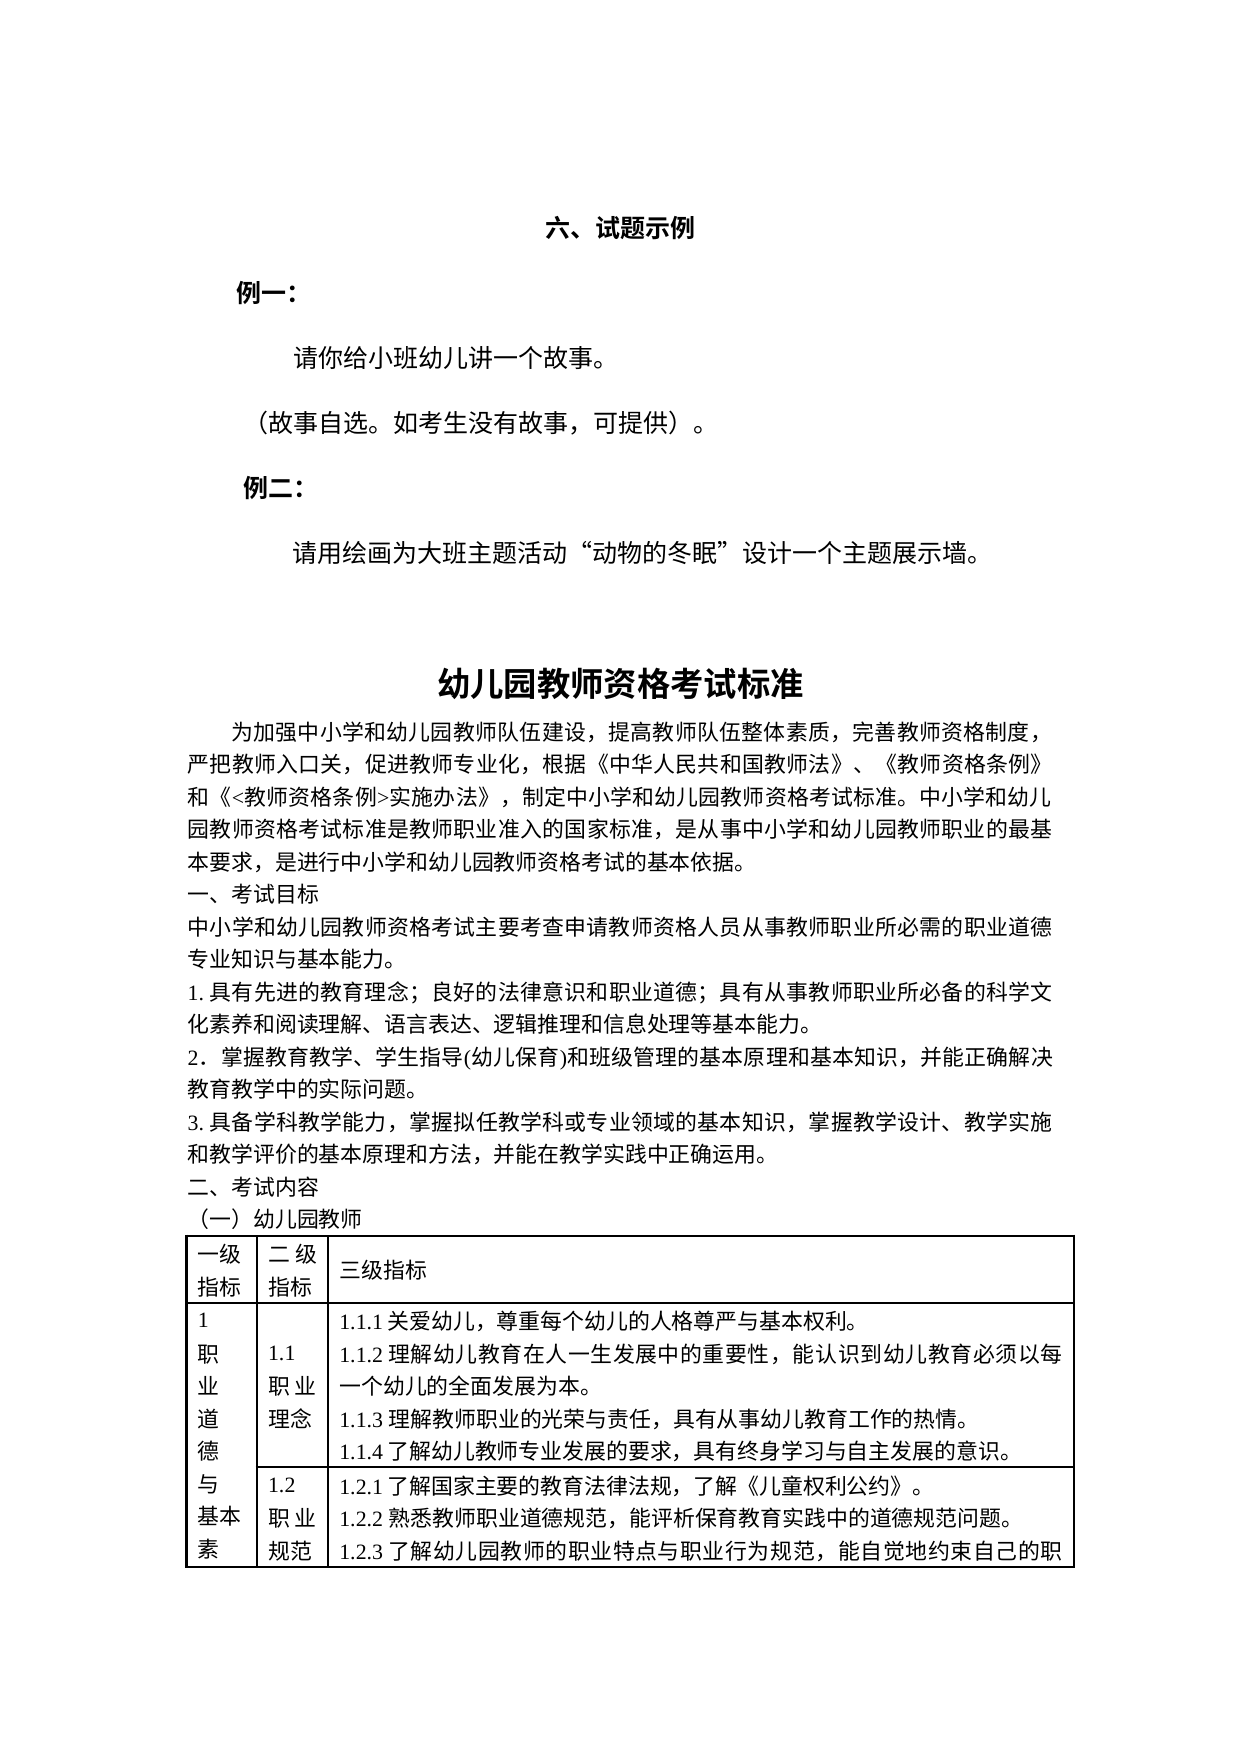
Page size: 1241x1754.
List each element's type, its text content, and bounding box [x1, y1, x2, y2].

table_cell 1.2职业规范 [258, 1468, 327, 1566]
text （故事自选。如考生没有故事，可提供）。 [244, 389, 1053, 454]
text 二、考试内容 [187, 1169, 1053, 1202]
text 例二： [244, 454, 1053, 519]
text 一、考试目标 [187, 877, 1053, 909]
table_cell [329, 1468, 1073, 1566]
text 例一： [187, 259, 1053, 324]
text 2．掌握教育教学、学生指导(幼儿保育)和班级管理的基本原理和基本知识，并能正确解决教育教学中的实际问题。 [187, 1039, 1053, 1104]
text 请你给小班幼儿讲一个故事。 [244, 324, 1053, 389]
text 3. 具备学科教学能力，掌握拟任教学科或专业领域的基本知识，掌握教学设计、教学实施和教学评价的基本原理和方法，并能在教学实践中正确运用。 [187, 1104, 1053, 1169]
text 请用绘画为大班主题活动“动物的冬眠”设计一个主题展示墙。 [244, 519, 1053, 584]
table_cell 1 职 业 道 德 与 基本 素 养 [188, 1304, 256, 1566]
table_header 二级指标 [258, 1237, 327, 1302]
table_header 一级 指标 [188, 1237, 256, 1302]
text （一）幼儿园教师 [187, 1202, 1053, 1234]
table_cell 1.1.1关爱幼儿，尊重每个幼儿的人格尊严与基本权利。 1.1.2理解幼儿教育在人一生发展中的重要性，能认识到幼儿教育必须以每一个幼儿的全面发展为本。 1.1.3 理解教师职业的光荣与责任，具有从事幼儿教育工作的热情。 1.1.4了解幼儿教师专业发展的要求，具有终身学习与自主发展的意识。 [329, 1304, 1073, 1466]
text 为加强中小学和幼儿园教师队伍建设，提高教师队伍整体素质，完善教师资格制度，严把教师入口关，促进教师专业化，根据《中华人民共和国教师法》、《教师资格条例》和《<教师资格条例>实施办法》，制定中小学和幼儿园教师资格考试标准。中小学和幼儿园教师资格考试标准是教师职业准入的国家标准，是从事中小学和幼儿园教师职业的最基本要求，是进行中小学和幼儿园教师资格考试的基本依据。 [187, 714, 1053, 877]
text 六、试题示例 [187, 194, 1053, 259]
text 幼儿园教师资格考试标准 [187, 649, 1053, 714]
text 1. 具有先进的教育理念；良好的法律意识和职业道德；具有从事教师职业所必备的科学文化素养和阅读理解、语言表达、逻辑推理和信息处理等基本能力。 [187, 974, 1053, 1039]
table_cell 1.1职业理念 [258, 1304, 327, 1466]
table_header 三级指标 [329, 1237, 1073, 1302]
text 中小学和幼儿园教师资格考试主要考查申请教师资格人员从事教师职业所必需的职业道德、专业知识与基本能力。 [187, 909, 1053, 974]
